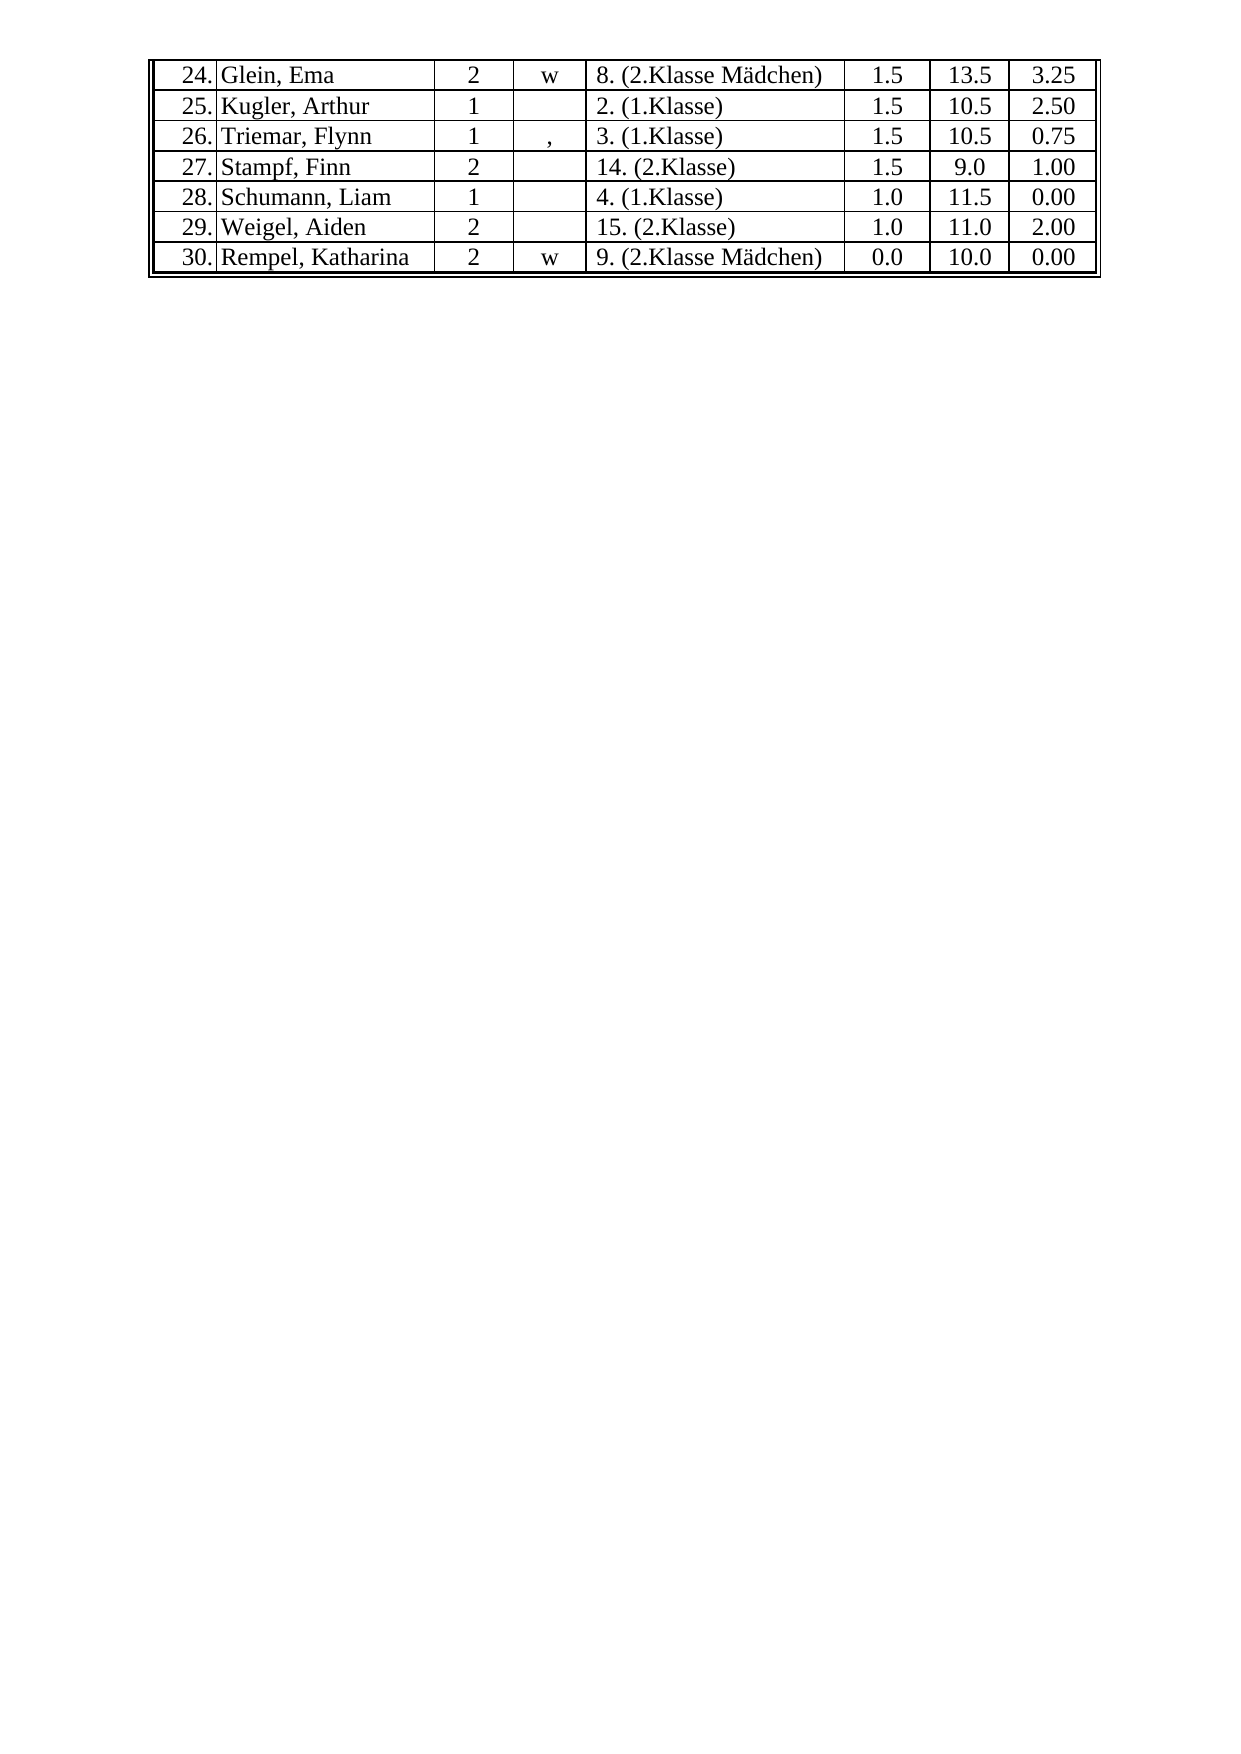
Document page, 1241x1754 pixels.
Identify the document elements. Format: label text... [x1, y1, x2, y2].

table_cell 0.0 [845, 243, 929, 271]
table_cell 1 [435, 121, 513, 150]
table_cell [514, 152, 585, 180]
table_cell Glein, Ema [217, 61, 434, 89]
table_cell 2 [435, 152, 513, 180]
table_cell 1.5 [845, 91, 929, 120]
table_cell 3. (1.Klasse) [587, 121, 844, 150]
table_cell 29. [155, 212, 216, 241]
table_cell 2.50 [1010, 91, 1095, 120]
table_cell 0.00 [1010, 243, 1095, 271]
table_cell 15. (2.Klasse) [587, 212, 844, 241]
table_cell 0.75 [1010, 121, 1095, 150]
table_cell 2 [435, 243, 513, 271]
table_cell w [514, 243, 585, 271]
table_cell [514, 212, 585, 241]
table_cell Stampf, Finn [217, 152, 434, 180]
table_cell 2. (1.Klasse) [587, 91, 844, 120]
table_cell 9. (2.Klasse Mädchen) [587, 243, 844, 271]
table_cell 1.5 [845, 121, 929, 150]
table_cell 10.0 [931, 243, 1008, 271]
table_cell Rempel, Katharina [217, 243, 434, 271]
table_cell 25. [155, 91, 216, 120]
table_cell 13.5 [931, 61, 1008, 89]
table_cell 27. [155, 152, 216, 180]
table_cell 2.00 [1010, 212, 1095, 241]
table_cell Weigel, Aiden [217, 212, 434, 241]
table_cell 24. [155, 61, 216, 89]
table_cell [514, 182, 585, 211]
table_cell Schumann, Liam [217, 182, 434, 211]
table_cell 10.5 [931, 121, 1008, 150]
table_cell 1 [435, 182, 513, 211]
table_cell 14. (2.Klasse) [587, 152, 844, 180]
table_cell 1 [435, 91, 513, 120]
table_cell 4. (1.Klasse) [587, 182, 844, 211]
table_cell 0.00 [1010, 182, 1095, 211]
table_cell 26. [155, 121, 216, 150]
table_cell 2 [435, 61, 513, 89]
table_cell 1.0 [845, 212, 929, 241]
table_cell 1.5 [845, 152, 929, 180]
table_cell 11.0 [931, 212, 1008, 241]
table_cell 1.0 [845, 182, 929, 211]
table_cell 11.5 [931, 182, 1008, 211]
table_cell Kugler, Arthur [217, 91, 434, 120]
table_cell 9.0 [931, 152, 1008, 180]
table_cell 2 [435, 212, 513, 241]
table_cell 1.5 [845, 61, 929, 89]
table_cell 28. [155, 182, 216, 211]
table_cell 1.00 [1010, 152, 1095, 180]
table_cell 30. [155, 243, 216, 271]
table_cell [514, 91, 585, 120]
table_cell 8. (2.Klasse Mädchen) [587, 61, 844, 89]
table_cell , [514, 121, 585, 150]
table_cell 3.25 [1010, 61, 1095, 89]
table_cell 10.5 [931, 91, 1008, 120]
table_cell w [514, 61, 585, 89]
table_cell Triemar, Flynn [217, 121, 434, 150]
